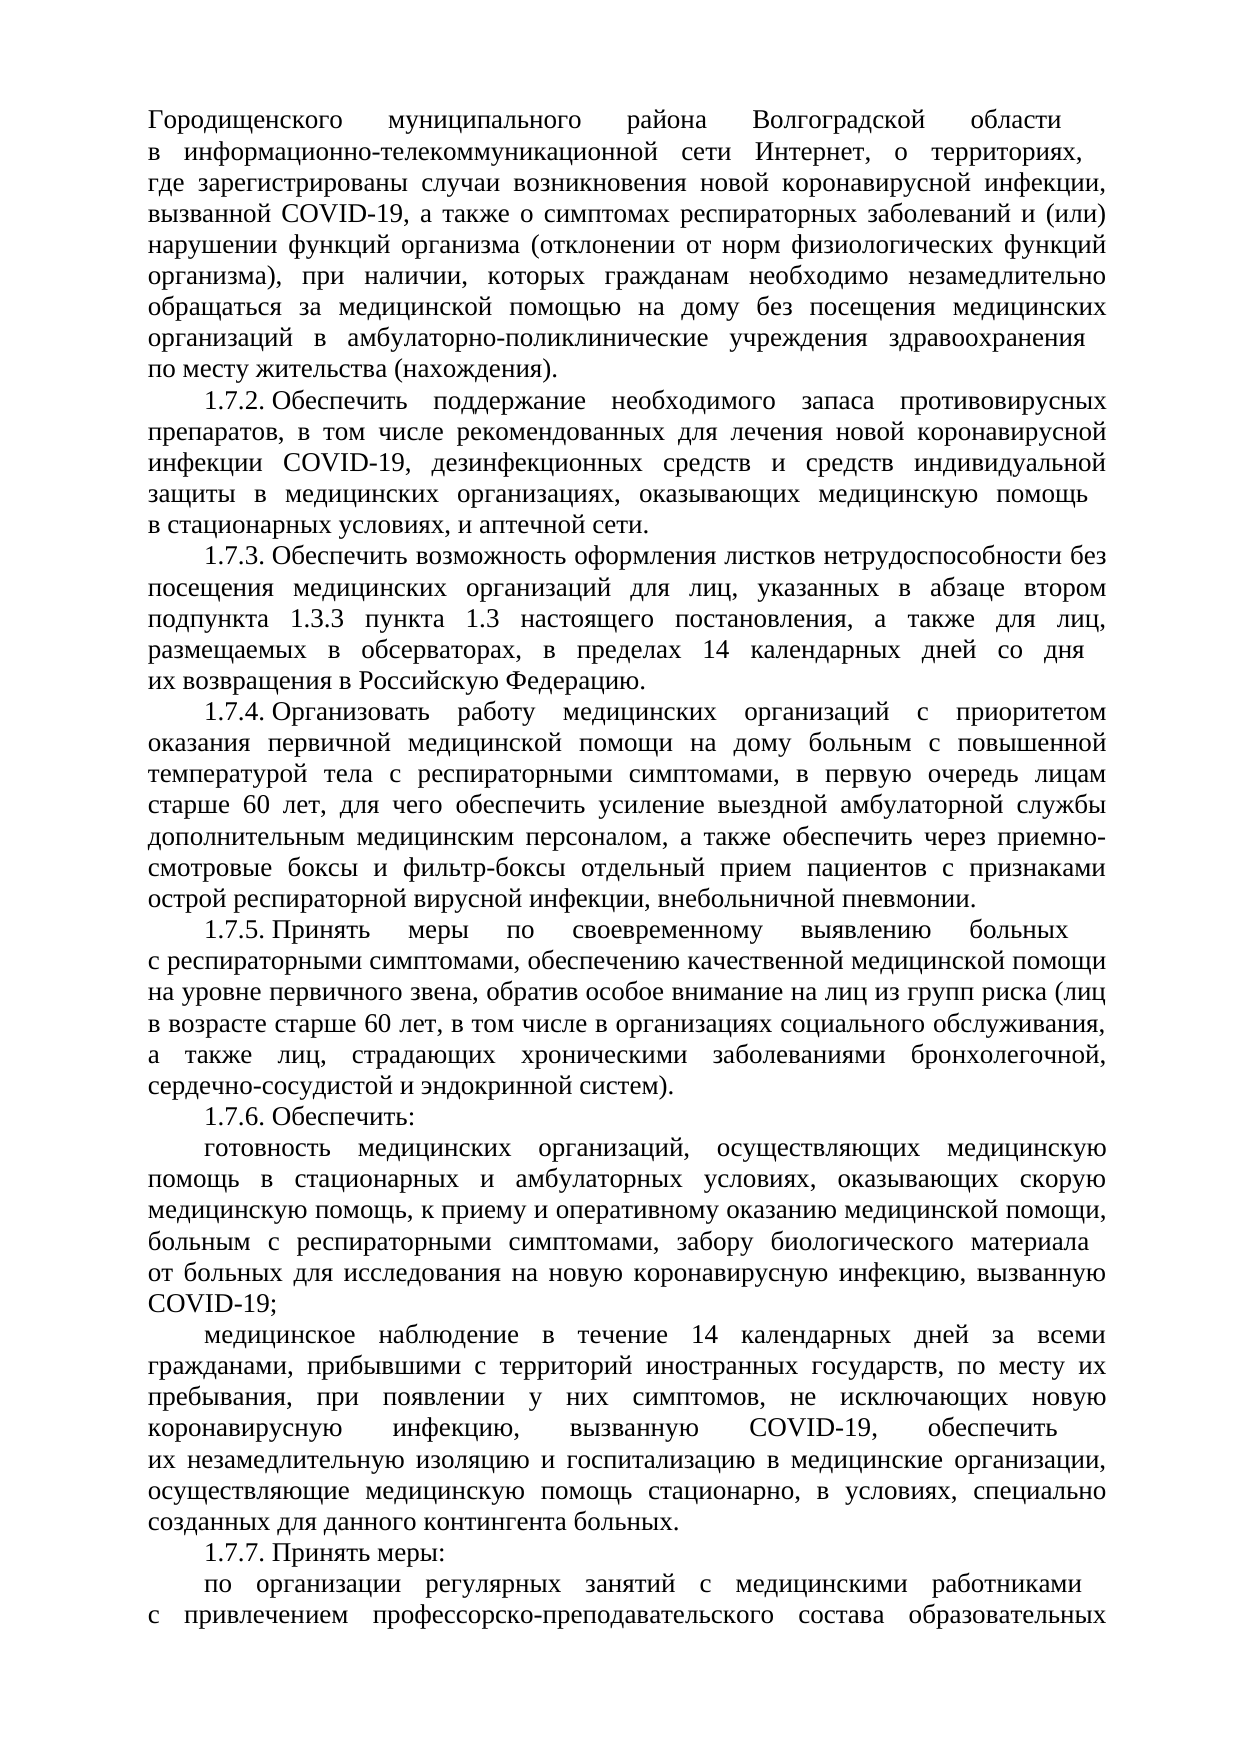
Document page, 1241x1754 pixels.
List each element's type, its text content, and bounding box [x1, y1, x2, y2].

text 1.7.4. Организовать работу медицинских организаций с приоритетом оказания первичной медицинской помощи на дому больным с повышенной температурой тела с респираторными симптомами, в первую очередь лицам старше 60 лет, для чего обеспечить усиление выездной амбулаторной службы дополнительным медицинским персоналом, а также обеспечить через приемно-смотровые боксы и фильтр-боксы отдельный прием пациентов с признаками острой респираторной вирусной инфекции, внебольничной пневмонии. [148, 695, 1107, 913]
text 1.7.7. Принять меры: [148, 1536, 1107, 1567]
text медицинское наблюдение в течение 14 календарных дней за всеми гражданами, прибывшими с территорий иностранных государств, по месту их пребывания, при появлении у них симптомов, не исключающих новую коронавирусную инфекцию, вызванную COVID-19, обеспечить их незамедлительную изоляцию и госпитализацию в медицинские организации, осуществляющие медицинскую помощь стационарно, в условиях, специально созданных для данного контингента больных. [148, 1318, 1107, 1536]
text готовность медицинских организаций, осуществляющих медицинскую помощь в стационарных и амбулаторных условиях, оказывающих скорую медицинскую помощь, к приему и оперативному оказанию медицинской помощи, больным с респираторными симптомами, забору биологического материала от больных для исследования на новую коронавирусную инфекцию, вызванную COVID-19; [148, 1131, 1107, 1318]
text 1.7.5. Принять меры по своевременному выявлению больных с респираторными симптомами, обеспечению качественной медицинской помощи на уровне первичного звена, обратив особое внимание на лиц из групп риска (лиц в возрасте старше 60 лет, в том числе в организациях социального обслуживания, а также лиц, страдающих хроническими заболеваниями бронхолегочной, сердечно-сосудистой и эндокринной систем). [148, 913, 1107, 1100]
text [148, 103, 1107, 384]
text 1.7.6. Обеспечить: [148, 1100, 1107, 1131]
text 1.7.2. Обеспечить поддержание необходимого запаса противовирусных препаратов, в том числе рекомендованных для лечения новой коронавирусной инфекции COVID-19, дезинфекционных средств и средств индивидуальной защиты в медицинских организациях, оказывающих медицинскую помощь в стационарных условиях, и аптечной сети. [148, 384, 1107, 539]
text 1.7.3. Обеспечить возможность оформления листков нетрудоспособности без посещения медицинских организаций для лиц, указанных в абзаце втором подпункта 1.3.3 пункта 1.3 настоящего постановления, а также для лиц, размещаемых в обсерваторах, в пределах 14 календарных дней со дня их возвращения в Российскую Федерацию. [148, 539, 1107, 695]
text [148, 1567, 1107, 1629]
